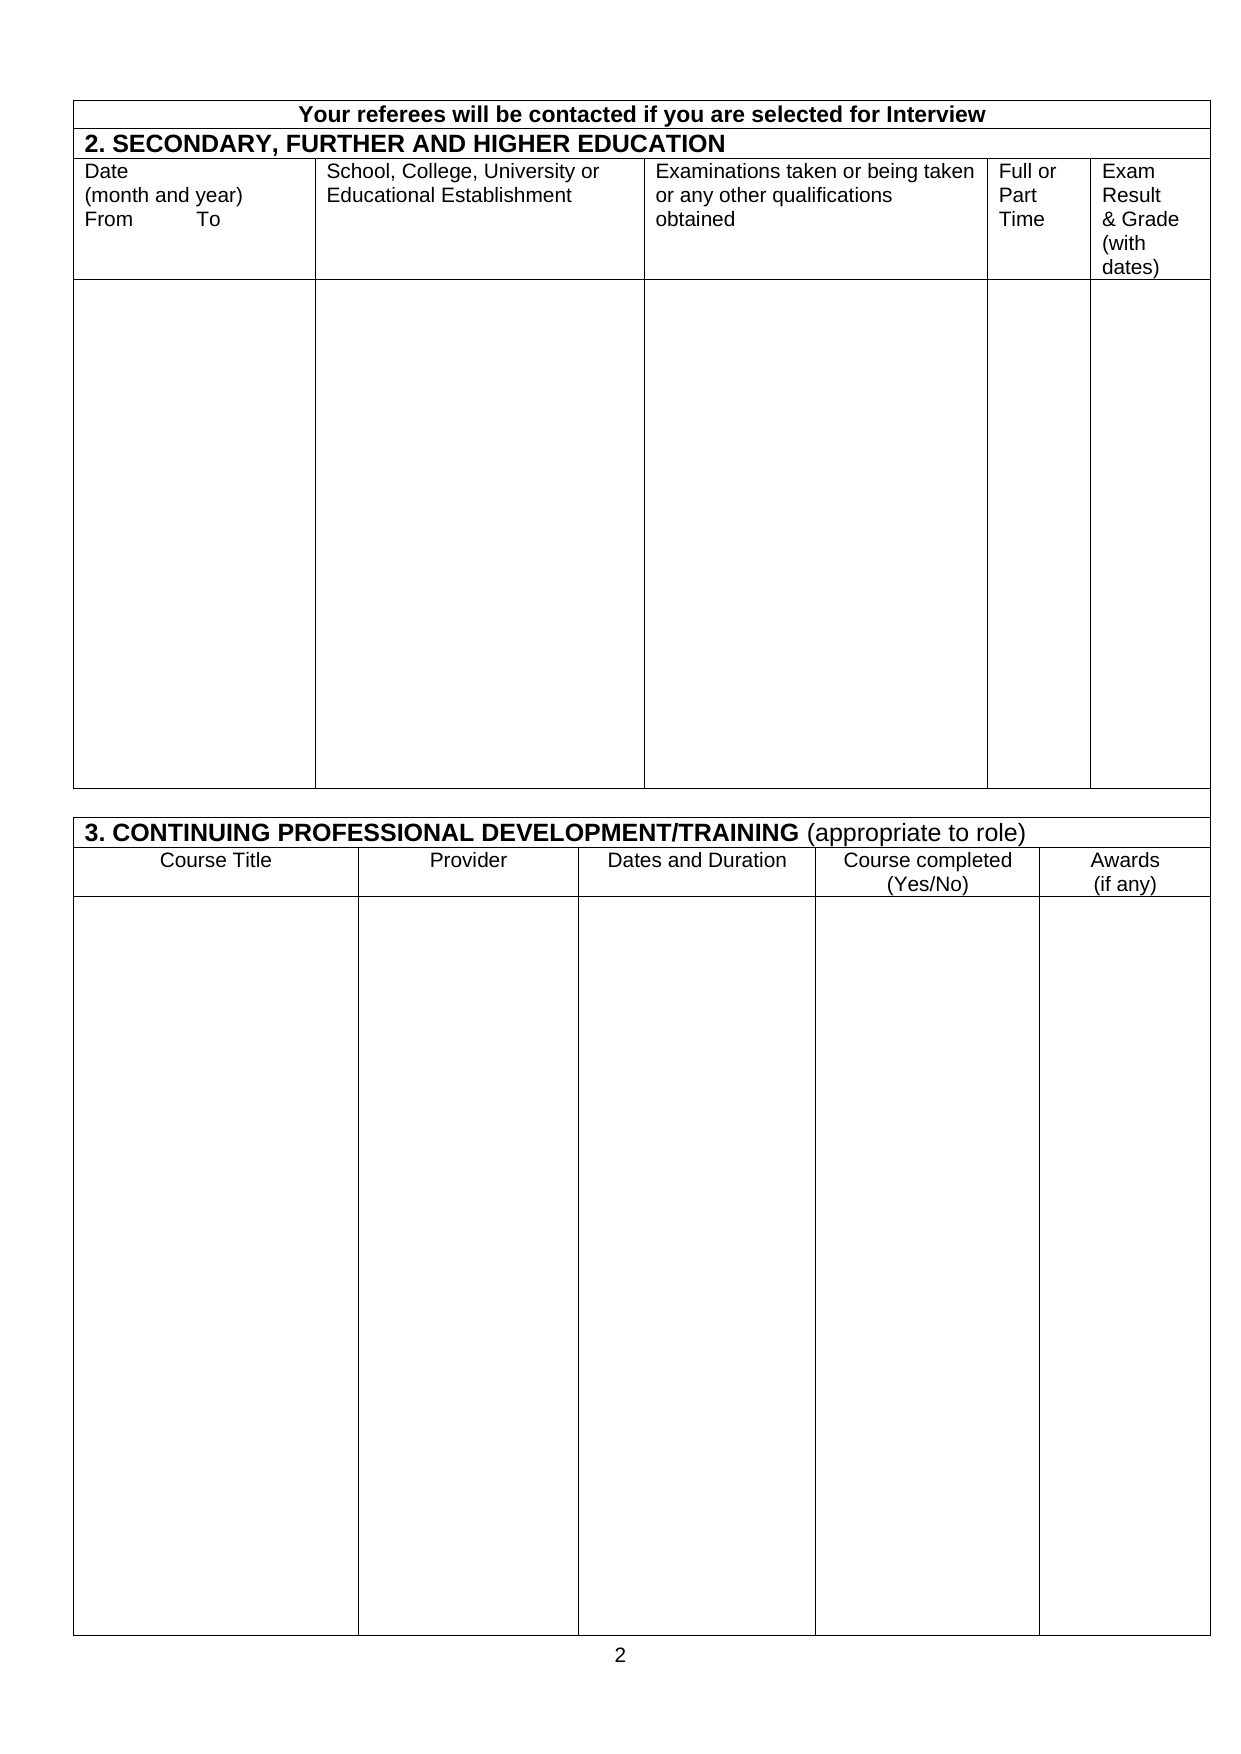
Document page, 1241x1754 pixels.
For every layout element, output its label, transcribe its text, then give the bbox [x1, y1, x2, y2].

table_cell [359, 897, 578, 1634]
table_cell [988, 280, 1090, 788]
table_cell 2. SECONDARY, FURTHER AND HIGHER EDUCATION [74, 129, 1210, 158]
table_cell [74, 280, 315, 788]
table_cell Exam Result & Grade (with dates) [1091, 159, 1210, 278]
table_cell 3. CONTINUING PROFESSIONAL DEVELOPMENT/TRAINING (appropriate to role) [74, 818, 1210, 847]
table_cell Examinations taken or being taken or any other qualifications obtained [645, 159, 987, 278]
table_cell Date (month and year) From To [74, 159, 315, 278]
table_cell School, College, University or Educational Establishment [316, 159, 644, 278]
table_cell Course Title [74, 848, 358, 896]
table_cell [1091, 280, 1210, 788]
table_cell [316, 280, 644, 788]
table_cell Full or Part Time [988, 159, 1090, 278]
table_cell [1040, 897, 1210, 1634]
table_cell [816, 897, 1039, 1634]
table_cell Awards (if any) [1040, 848, 1210, 896]
table_cell [74, 897, 358, 1634]
table_cell [645, 280, 987, 788]
table_cell Dates and Duration [579, 848, 815, 896]
table_cell Course completed (Yes/No) [816, 848, 1039, 896]
table_cell [579, 897, 815, 1634]
table_cell Your referees will be contacted if you are selected for Interview [74, 101, 1210, 128]
table_cell Provider [359, 848, 578, 896]
table_cell [73, 789, 1210, 817]
